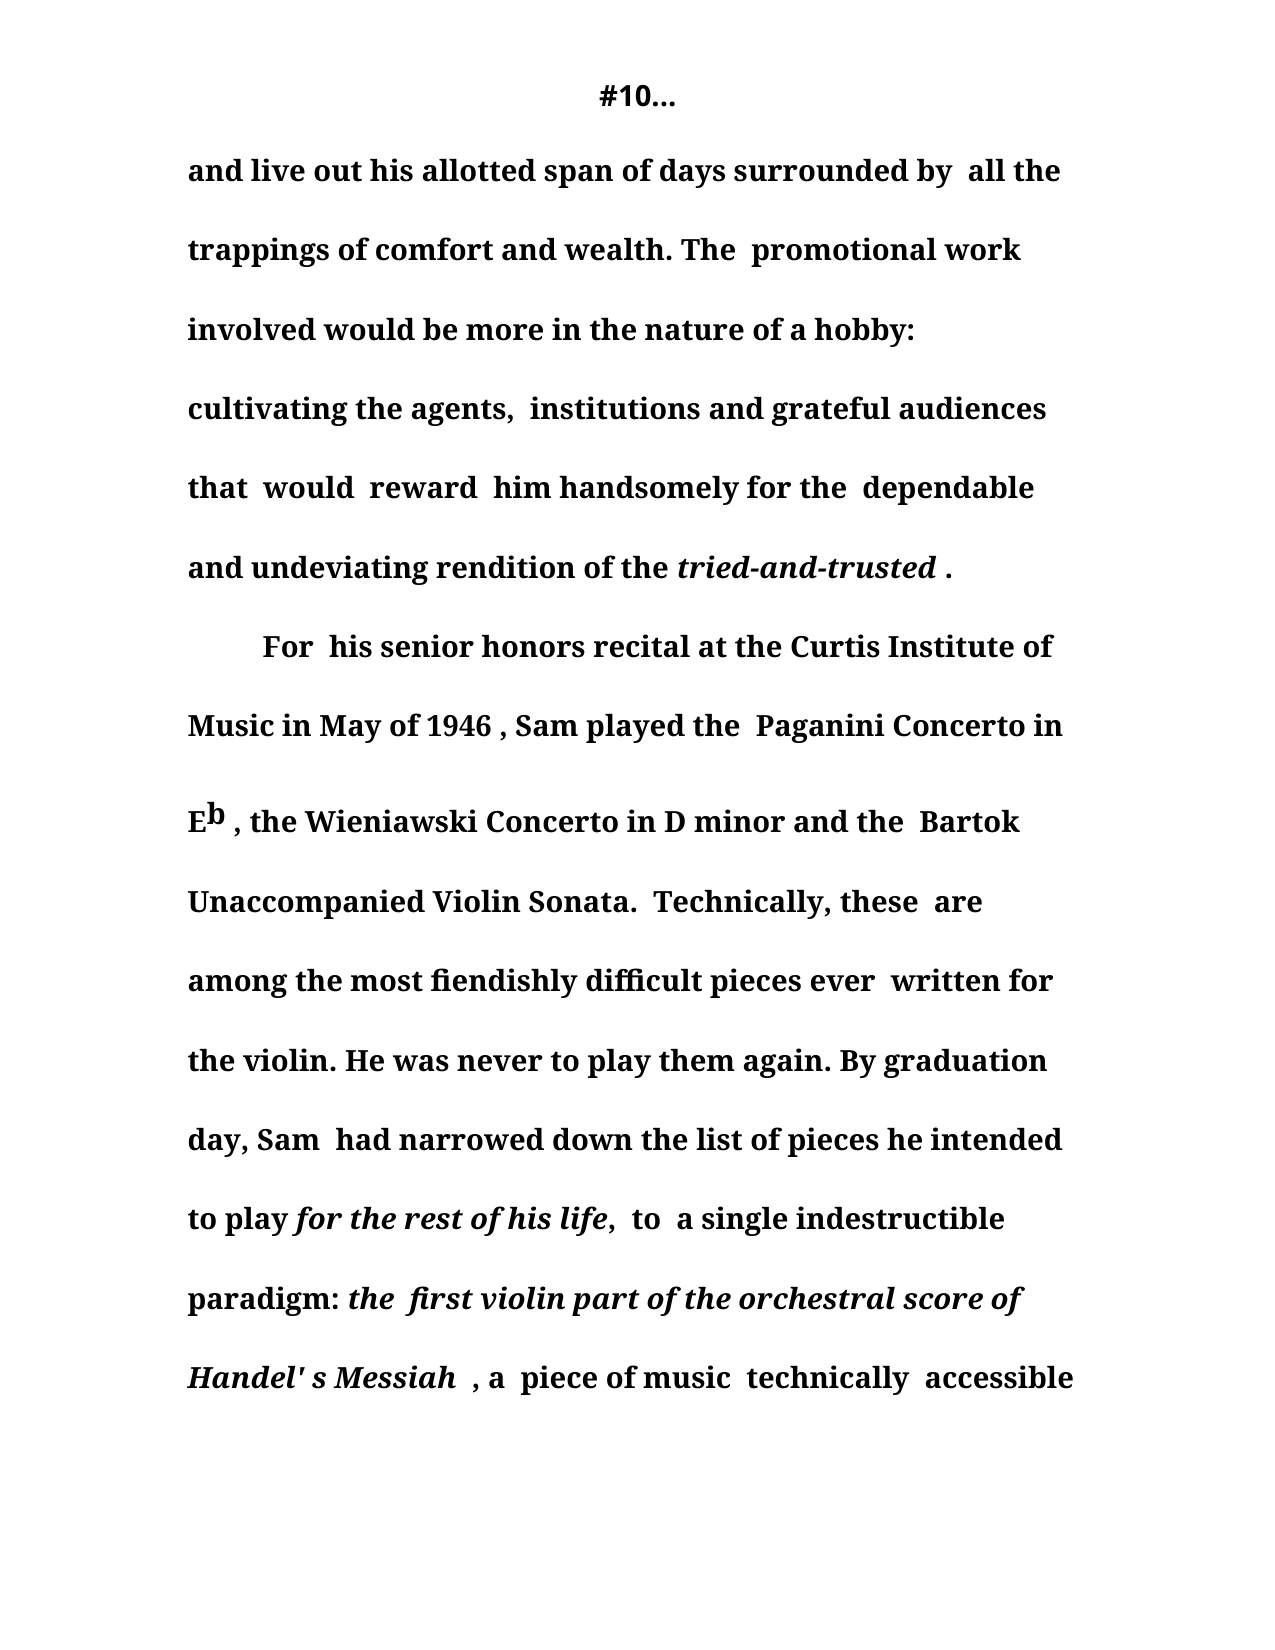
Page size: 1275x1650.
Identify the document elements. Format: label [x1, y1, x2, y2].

text [187, 150, 1087, 587]
text [187, 626, 1087, 1397]
